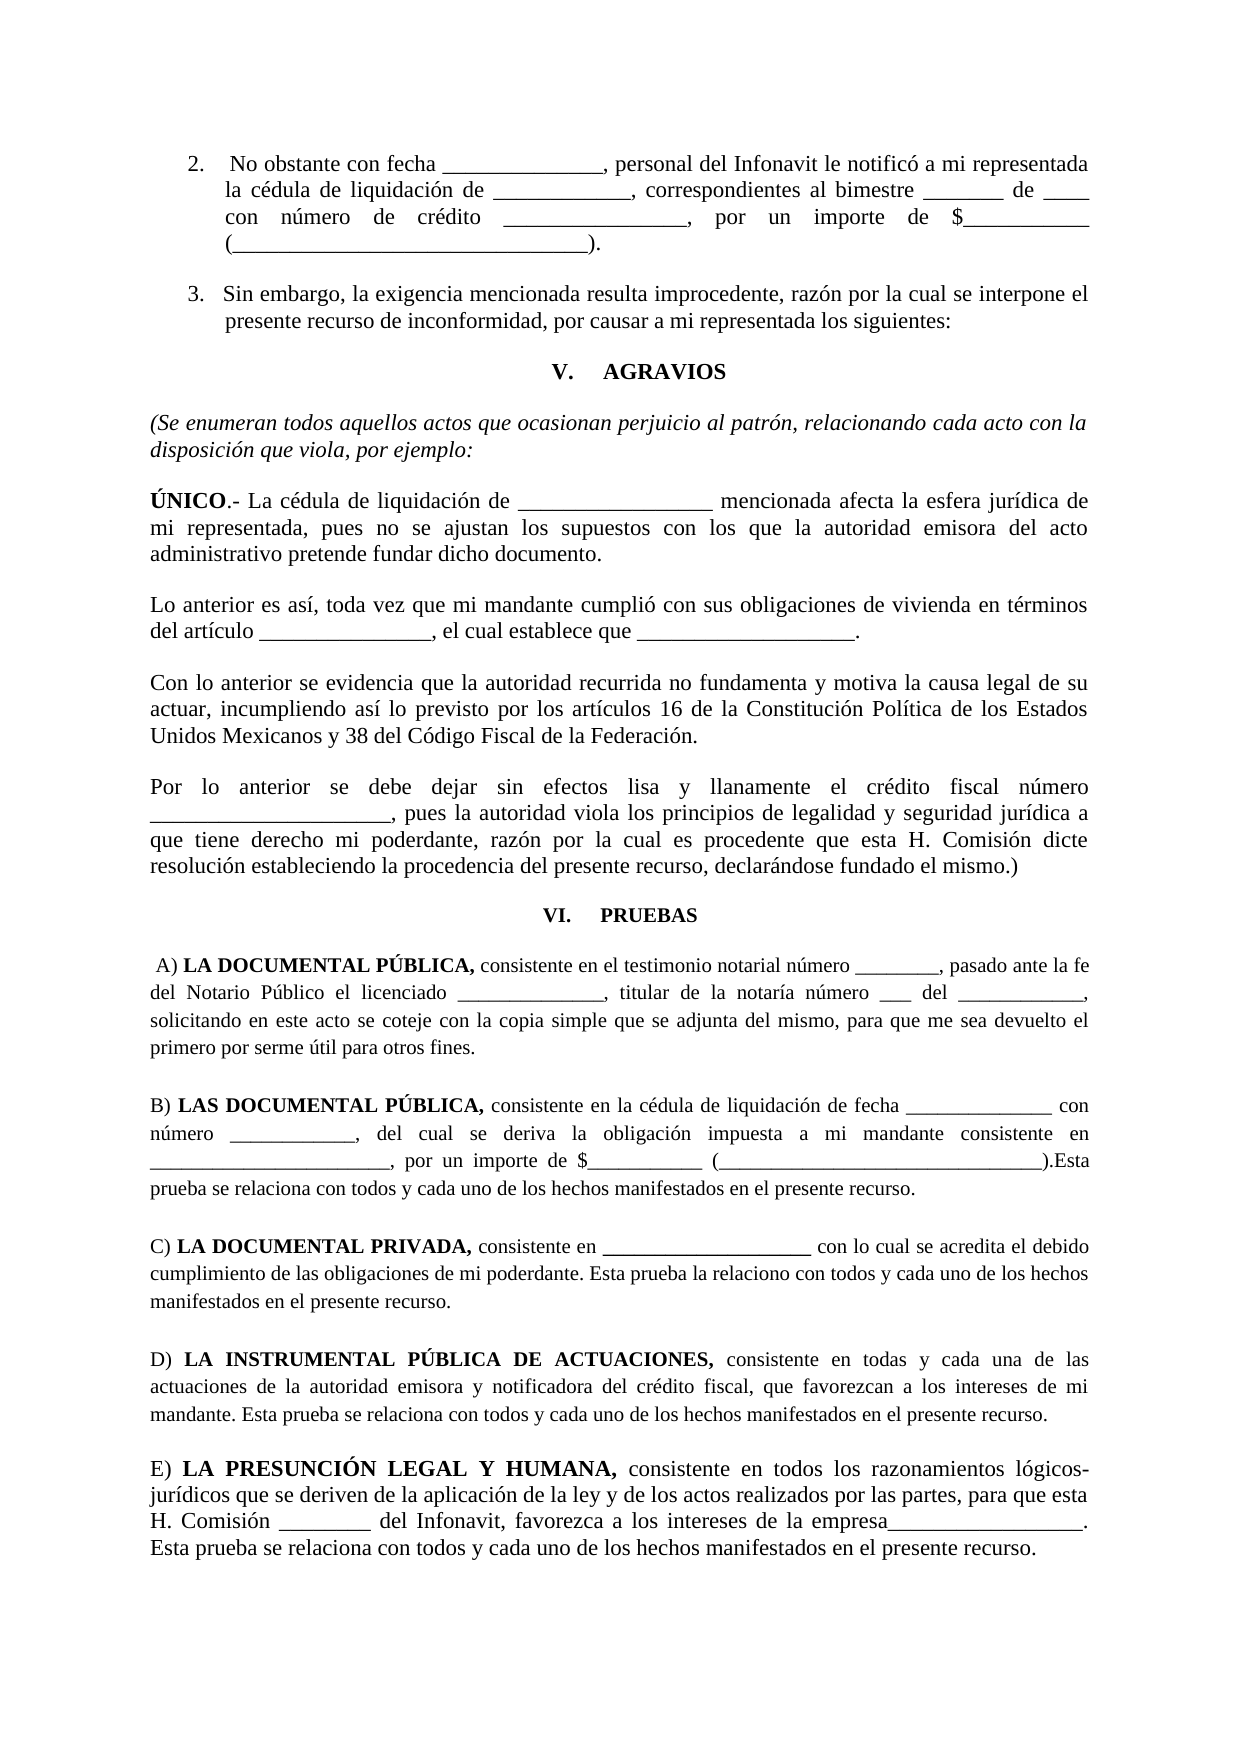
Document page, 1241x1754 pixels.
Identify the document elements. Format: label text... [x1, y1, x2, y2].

text V. AGRAVIOS [187, 358, 1090, 384]
text (Se enumeran todos aquellos actos que ocasionan perjuicio al patrón, relacionando cada acto con la disposición que viola, por ejemplo: [150, 409, 1090, 462]
text Por lo anterior se debe dejar sin efectos lisa y llanamente el crédito fiscal número _____________________, pues la autoridad viola los principios de legalidad y seguridad jurídica a que tiene derecho mi poderdante, razón por la cual es procedente que esta H. Comisión dicte resolución estableciendo la procedencia del presente recurso, declarándose fundado el mismo.) [150, 773, 1090, 878]
text B) LAS DOCUMENTAL PÚBLICA, consistente en la cédula de liquidación de fecha ______________ con número ____________, del cual se deriva la obligación impuesta a mi mandante consistente en _______________________, por un importe de $___________ (_______________________________).Esta prueba se relaciona con todos y cada uno de los hechos manifestados en el presente recurso. [150, 1093, 1090, 1200]
text C) LA DOCUMENTAL PRIVADA, consistente en ____________________ con lo cual se acredita el debido cumplimiento de las obligaciones de mi poderdante. Esta prueba la relaciono con todos y cada uno de los hechos manifestados en el presente recurso. [150, 1234, 1090, 1313]
text Con lo anterior se evidencia que la autoridad recurrida no fundamenta y motiva la causa legal de su actuar, incumpliendo así lo previsto por los artículos 16 de la Constitución Política de los Estados Unidos Mexicanos y 38 del Código Fiscal de la Federación. [150, 669, 1090, 748]
text E) LA PRESUNCIÓN LEGAL Y HUMANA, consistente en todos los razonamientos lógicos-jurídicos que se deriven de la aplicación de la ley y de los actos realizados por las partes, para que esta H. Comisión ________ del Infonavit, favorezca a los intereses de la empresa_________________. Esta prueba se relaciona con todos y cada uno de los hechos manifestados en el presente recurso. [150, 1454, 1090, 1560]
text VI. PRUEBAS [150, 903, 1090, 927]
text 3. Sin embargo, la exigencia mencionada resulta improcedente, razón por la cual se interpone el presente recurso de inconformidad, por causar a mi representada los siguientes: [187, 280, 1090, 333]
text Lo anterior es así, toda vez que mi mandante cumplió con sus obligaciones de vivienda en términos del artículo _______________, el cual establece que ___________________. [150, 591, 1090, 644]
text D) LA INSTRUMENTAL PÚBLICA DE ACTUACIONES, consistente en todas y cada una de las actuaciones de la autoridad emisora y notificadora del crédito fiscal, que favorezcan a los intereses de mi mandante. Esta prueba se relaciona con todos y cada uno de los hechos manifestados en el presente recurso. [150, 1347, 1090, 1426]
text ÚNICO.- La cédula de liquidación de _________________ mencionada afecta la esfera jurídica de mi representada, pues no se ajustan los supuestos con los que la autoridad emisora del acto administrativo pretende fundar dicho documento. [150, 487, 1090, 566]
text 2. No obstante con fecha ______________, personal del Infonavit le notificó a mi representada la cédula de liquidación de ____________, correspondientes al bimestre _______ de ____ con número de crédito ________________, por un importe de $___________ (_______________________________). [187, 150, 1090, 255]
text A) LA DOCUMENTAL PÚBLICA, consistente en el testimonio notarial número ________, pasado ante la fe del Notario Público el licenciado ______________, titular de la notaría número ___ del ____________, solicitando en este acto se coteje con la copia simple que se adjunta del mismo, para que me sea devuelto el primero por serme útil para otros fines. [150, 952, 1090, 1059]
